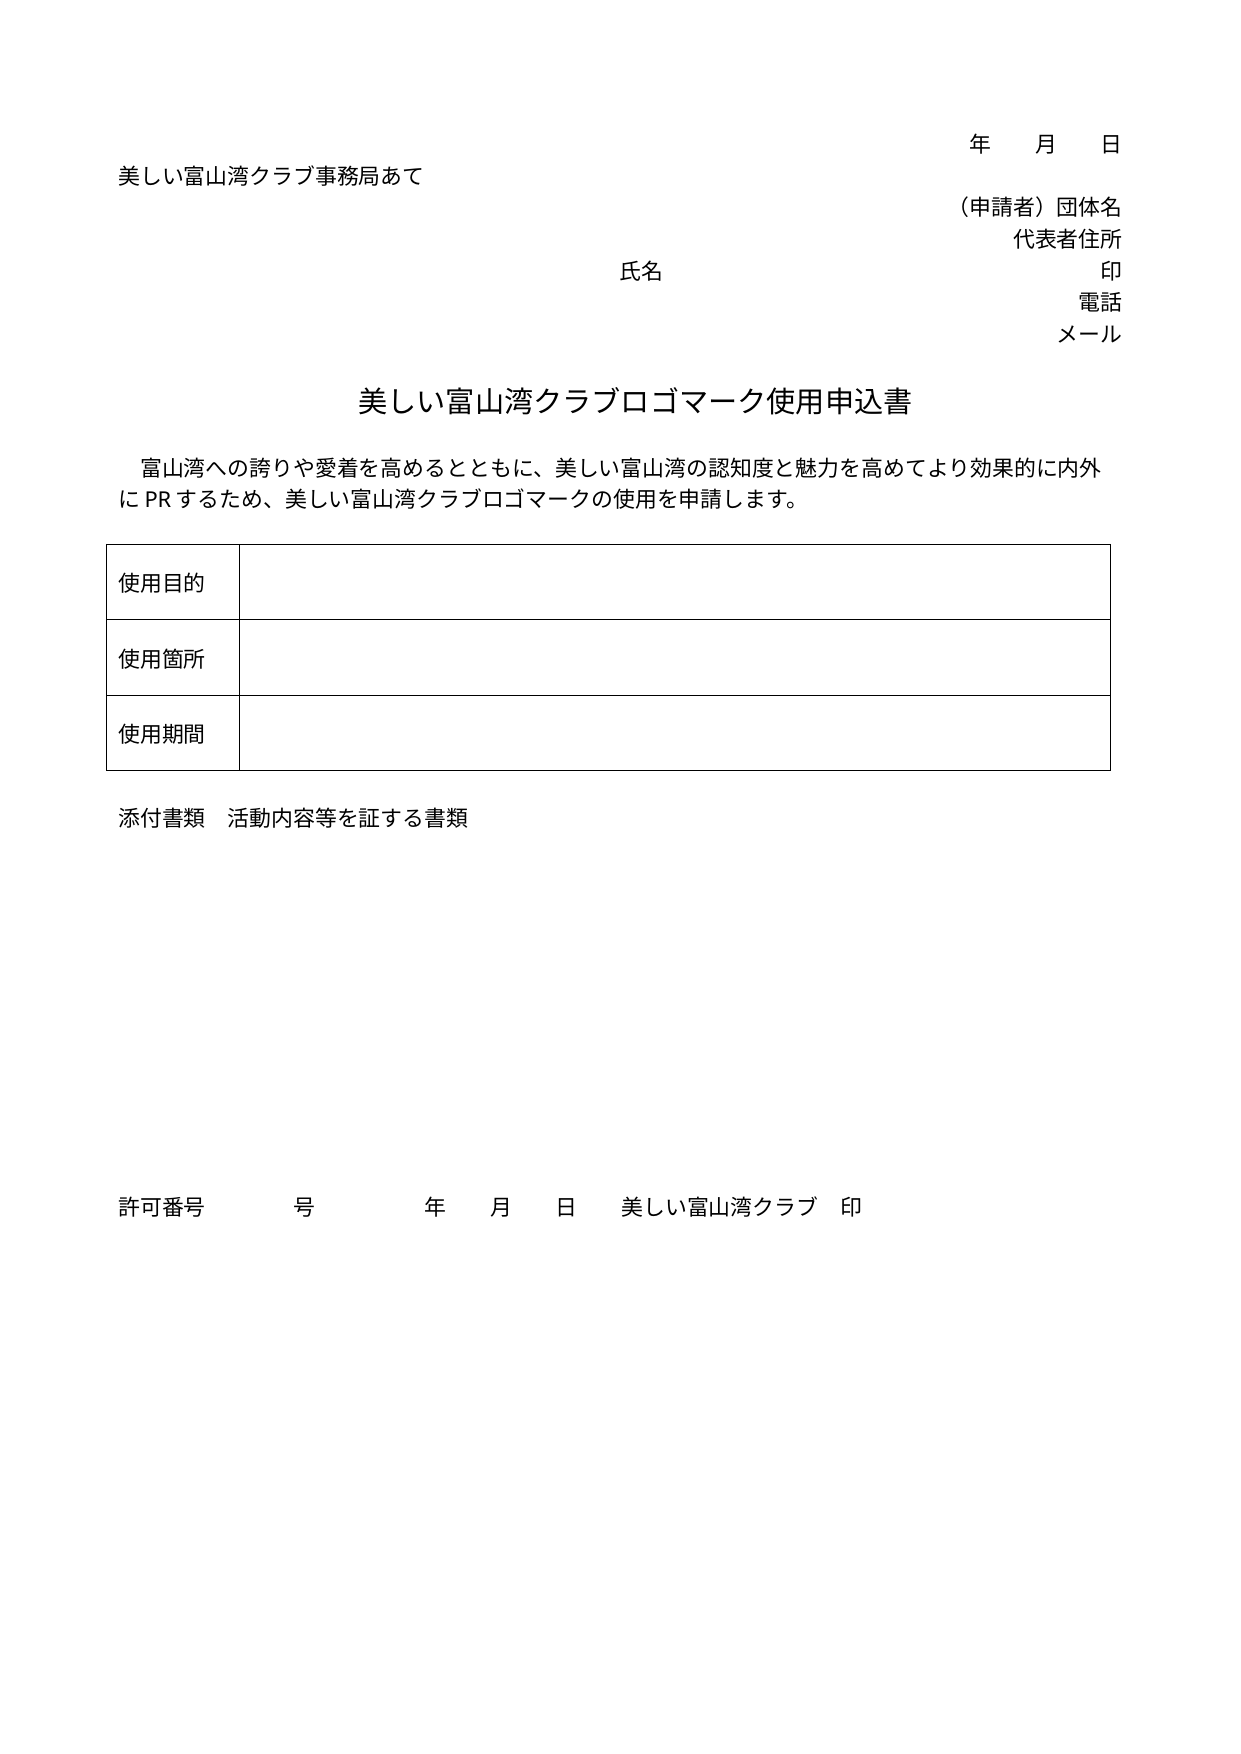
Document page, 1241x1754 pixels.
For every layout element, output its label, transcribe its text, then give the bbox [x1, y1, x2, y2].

text 添付書類 活動内容等を証する書類 [118, 801, 1122, 832]
text （申請者）団体名 [148, 190, 1122, 222]
text 許可番号 号 年 月 日 美しい富山湾クラブ 印 [118, 1190, 1122, 1222]
text 氏名 印 [148, 254, 1122, 285]
text 美しい富山湾クラブ事務局あて [118, 159, 1122, 190]
table_header 使用目的 [107, 545, 239, 619]
text 美しい富山湾クラブロゴマーク使用申込書 [148, 378, 1122, 421]
table_cell [240, 620, 1110, 694]
text 代表者住所 [148, 222, 1122, 254]
table_cell [240, 696, 1110, 770]
text メール [148, 317, 1122, 349]
table_cell 使用箇所 [107, 620, 239, 694]
text 電話 [148, 285, 1122, 317]
table_cell 使用期間 [107, 696, 239, 770]
table_header [240, 545, 1110, 619]
text 富山湾への誇りや愛着を高めるとともに、美しい富山湾の認知度と魅力を高めてより効果的に内外にPRするため、美しい富山湾クラブロゴマークの使用を申請します。 [118, 451, 1122, 514]
text 年 月 日 [148, 127, 1122, 159]
